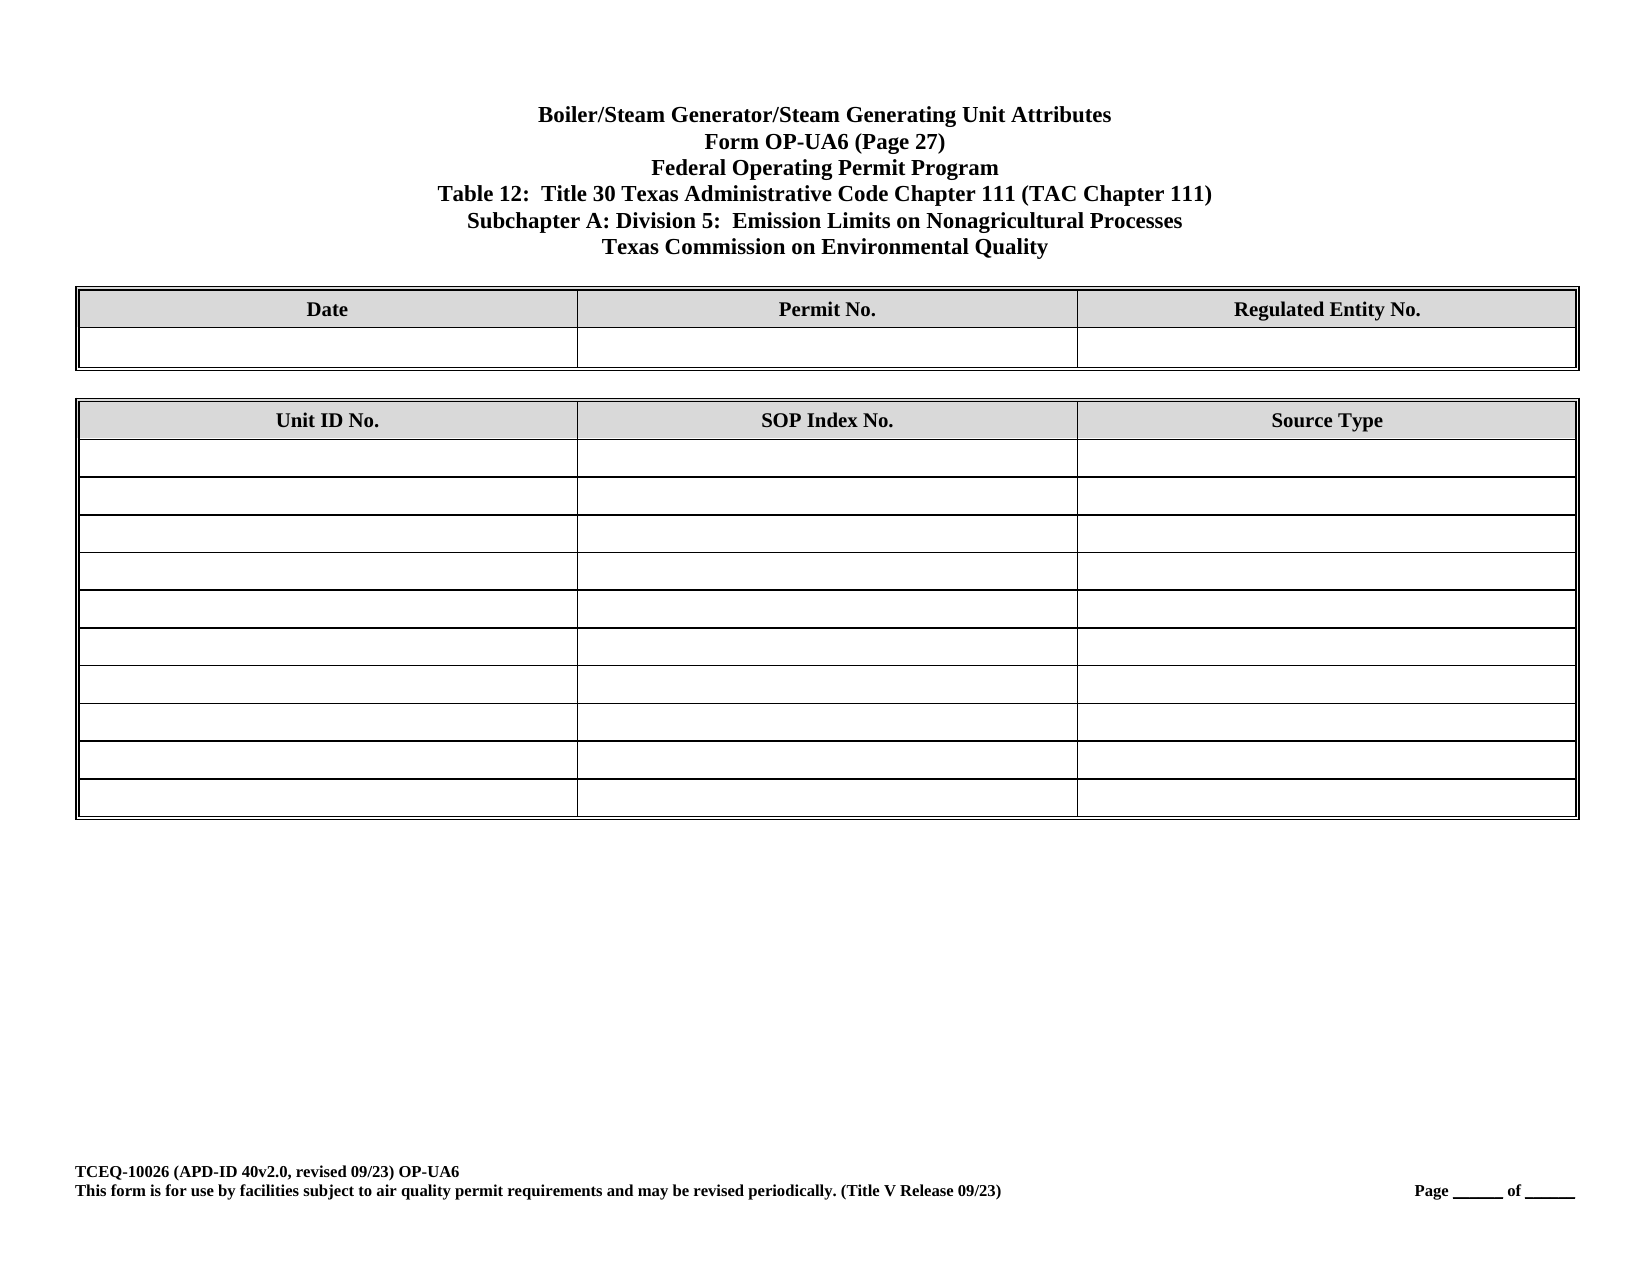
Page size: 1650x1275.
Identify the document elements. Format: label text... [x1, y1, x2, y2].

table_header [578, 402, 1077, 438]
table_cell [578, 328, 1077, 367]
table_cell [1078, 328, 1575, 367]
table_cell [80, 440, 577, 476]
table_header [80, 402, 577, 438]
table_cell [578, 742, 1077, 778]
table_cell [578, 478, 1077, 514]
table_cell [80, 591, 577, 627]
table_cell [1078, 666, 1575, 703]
text Texas Commission on Environmental Quality [75, 233, 1575, 259]
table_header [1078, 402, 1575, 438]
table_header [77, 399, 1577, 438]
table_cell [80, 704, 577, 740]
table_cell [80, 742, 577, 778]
subtitle Form OP-UA6 (Page 27) [75, 128, 1575, 154]
subtitle Federal Operating Permit Program [75, 154, 1575, 180]
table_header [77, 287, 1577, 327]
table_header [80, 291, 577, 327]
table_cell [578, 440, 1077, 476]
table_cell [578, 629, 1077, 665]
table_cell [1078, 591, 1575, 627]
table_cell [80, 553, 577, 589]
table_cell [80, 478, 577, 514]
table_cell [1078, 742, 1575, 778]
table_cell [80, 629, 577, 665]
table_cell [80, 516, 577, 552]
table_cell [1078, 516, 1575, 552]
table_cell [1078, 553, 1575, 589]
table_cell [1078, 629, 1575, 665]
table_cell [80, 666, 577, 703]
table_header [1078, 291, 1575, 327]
subtitle Boiler/Steam Generator/Steam Generating Unit Attributes [75, 101, 1575, 128]
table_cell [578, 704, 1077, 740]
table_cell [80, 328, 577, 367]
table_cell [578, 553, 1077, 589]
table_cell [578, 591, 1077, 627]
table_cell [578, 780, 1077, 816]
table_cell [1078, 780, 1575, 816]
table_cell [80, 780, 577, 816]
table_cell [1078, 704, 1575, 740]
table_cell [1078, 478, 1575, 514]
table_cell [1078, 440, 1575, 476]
subtitle Table 12: Title 30 Texas Administrative Code Chapter 111 (TAC Chapter 111) [75, 180, 1575, 207]
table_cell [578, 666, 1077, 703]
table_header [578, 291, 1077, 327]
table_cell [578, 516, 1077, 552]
subtitle Subchapter A: Division 5: Emission Limits on Nonagricultural Processes [75, 207, 1575, 233]
